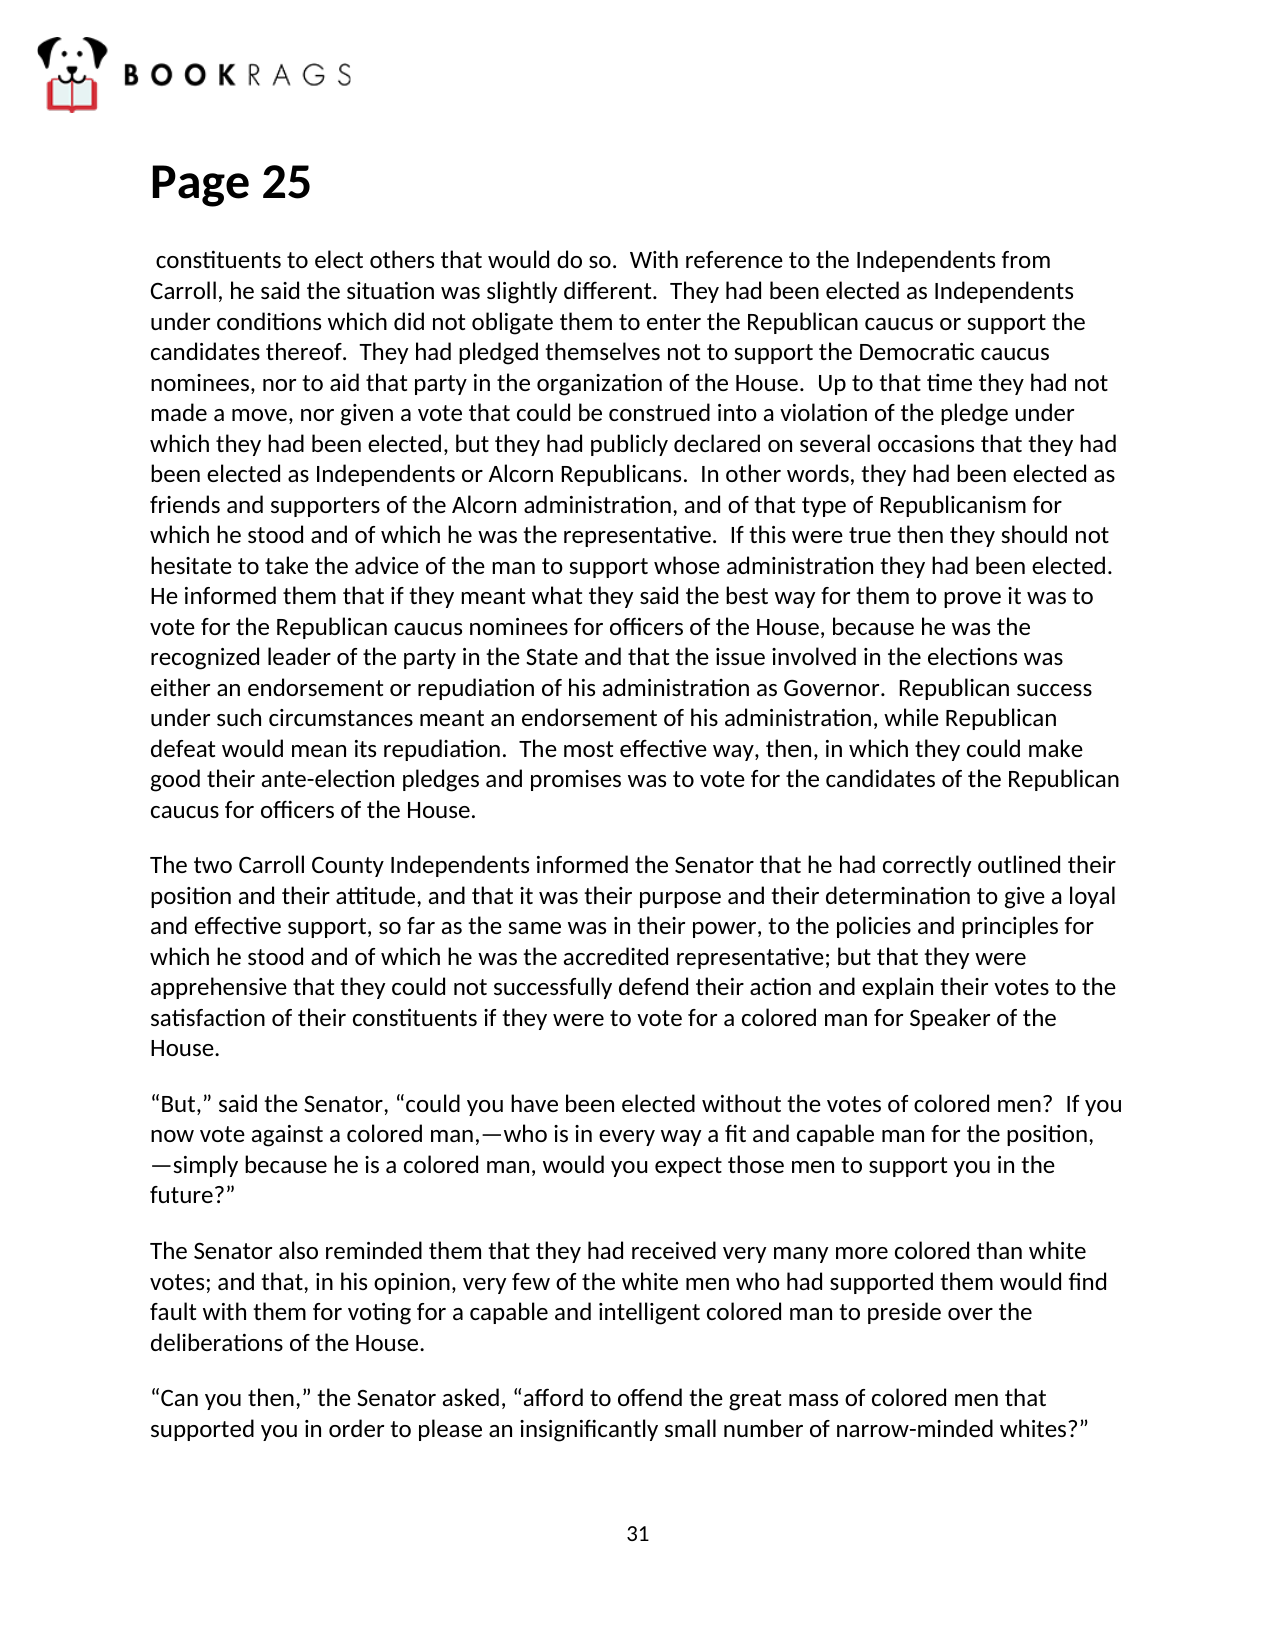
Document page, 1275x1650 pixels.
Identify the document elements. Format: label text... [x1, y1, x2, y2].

text The two Carroll County Independents informed the Senator that he had correctly outlined their position and their attitude, and that it was their purpose and their determination to give a loyal and effective support, so far as the same was in their power, to the policies and principles for which he stood and of which he was the accredited representative; but that they were apprehensive that they could not successfully defend their action and explain their votes to the satisfaction of their constituents if they were to vote for a colored man for Speaker of the House. [150, 849, 1125, 1063]
text Page 25 [150, 150, 1125, 211]
text “But,” said the Senator, “could you have been elected without the votes of colored men? If you now vote against a colored man,—­who is in every way a fit and capable man for the position,—­simply because he is a colored man, would you expect those men to support you in the future?” [150, 1088, 1125, 1210]
text “Can you then,” the Senator asked, “afford to offend the great mass of colored men that supported you in order to please an insignificantly small number of narrow-minded whites?” [150, 1382, 1125, 1443]
picture [37, 37, 351, 113]
text constituents to elect others that would do so. With reference to the Independents from Carroll, he said the situation was slightly different. They had been elected as Independents under conditions which did not obligate them to enter the Republican caucus or support the candidates thereof. They had pledged themselves not to support the Democratic caucus nominees, nor to aid that party in the organization of the House. Up to that time they had not made a move, nor given a vote that could be construed into a violation of the pledge under which they had been elected, but they had publicly declared on several occasions that they had been elected as Independents or Alcorn Republicans. In other words, they had been elected as friends and supporters of the Alcorn administration, and of that type of Republicanism for which he stood and of which he was the representative. If this were true then they should not hesitate to take the advice of the man to support whose administration they had been elected. He informed them that if they meant what they said the best way for them to prove it was to vote for the Republican caucus nominees for officers of the House, because he was the recognized leader of the party in the State and that the issue involved in the elections was either an endorsement or repudiation of his administration as Governor. Republican success under such circumstances meant an endorsement of his administration, while Republican defeat would mean its repudiation. The most effective way, then, in which they could make good their ante-election pledges and promises was to vote for the candidates of the Republican caucus for officers of the House. [150, 244, 1125, 824]
text The Senator also reminded them that they had received very many more colored than white votes; and that, in his opinion, very few of the white men who had supported them would find fault with them for voting for a capable and intelligent colored man to preside over the deliberations of the House. [150, 1235, 1125, 1357]
